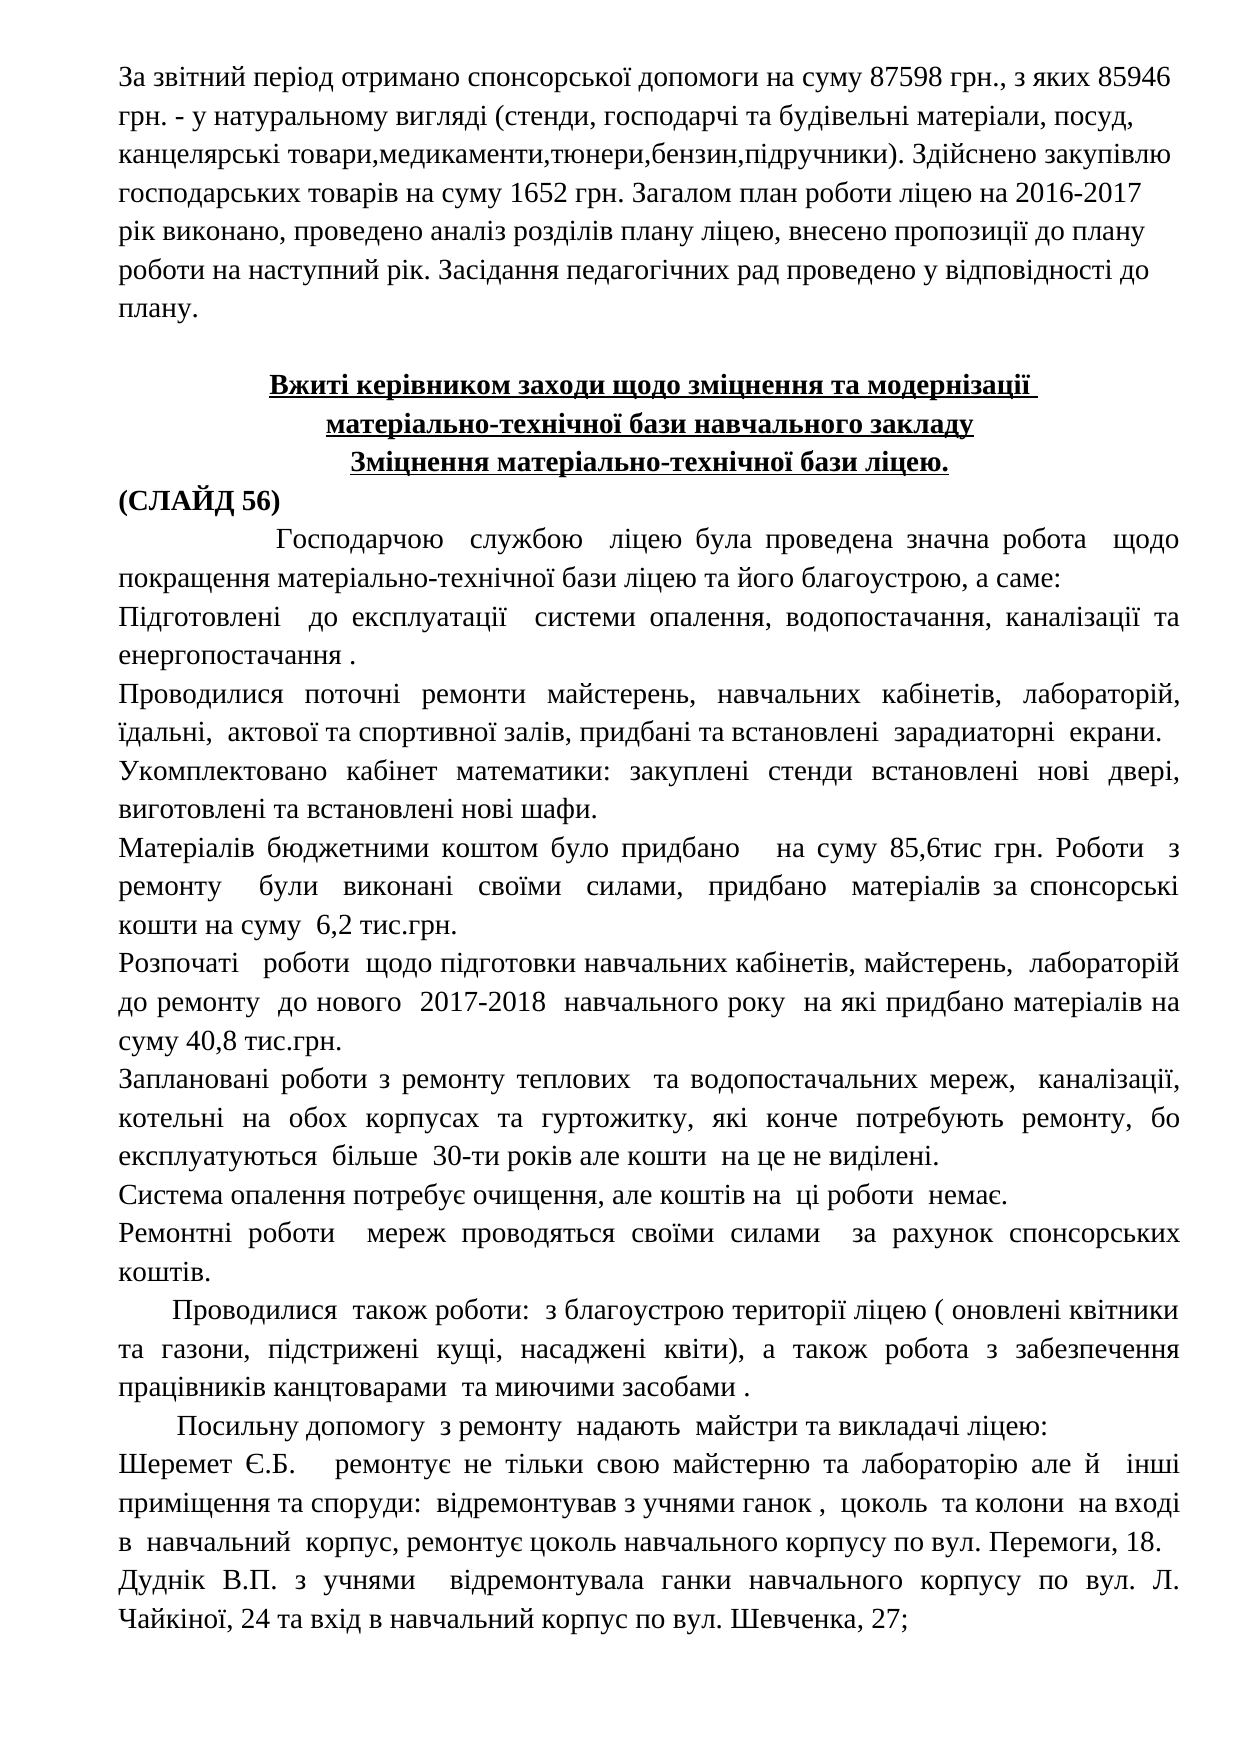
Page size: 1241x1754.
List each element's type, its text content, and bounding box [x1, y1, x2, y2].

text Дуднік В.П. з учнями відремонтувала ганки навчального корпусу по вул. Л. Чайкіної, 24 та вхід в навчальний корпус по вул. Шевченка, 27; [118, 1562, 1181, 1634]
text За звітний період отримано спонсорської допомоги на суму 87598 грн., з яких 85946 грн. - у натуральному вигляді (стенди, господарчі та будівельні матеріали, посуд, канцелярські товари,медикаменти,тюнери,бензин,підручники). Здійснено закупівлю господарських товарів на суму 1652 грн. Загалом план роботи ліцею на 2016-2017 рік виконано, проведено аналіз розділів плану ліцею, внесено пропозиції до плану роботи на наступний рік. Засідання педагогічних рад проведено у відповідності до плану. [118, 59, 1181, 324]
text Шеремет Є.Б. ремонтує не тільки свою майстерню та лабораторію але й інші приміщення та споруди: відремонтував з учнями ганок , цоколь та колони на вході в навчальний корпус, ремонтує цоколь навчального корпусу по вул. Перемоги, 18. [118, 1447, 1181, 1557]
text Укомплектовано кабінет математики: закуплені стенди встановлені нові двері, виготовлені та встановлені нові шафи. [118, 753, 1181, 825]
text матеріально-технічної бази навчального закладу [118, 406, 1181, 439]
text Господарчою службою ліцею була проведена значна робота щодо покращення матеріально-технічної бази ліцею та його благоустрою, а саме: [118, 522, 1181, 594]
text Проводилися також роботи: з благоустрою території ліцею ( оновлені квітники та газони, підстрижені кущі, насаджені квіти), а також робота з забезпечення працівників канцтоварами та миючими засобами . [118, 1292, 1181, 1403]
text Підготовлені до експлуатації системи опалення, водопостачання, каналізації та енергопостачання . [118, 599, 1181, 671]
text Проводилися поточні ремонти майстерень, навчальних кабінетів, лабораторій, їдальні, актової та спортивної залів, придбані та встановлені зарадиаторні екрани. [118, 676, 1181, 748]
text Заплановані роботи з ремонту теплових та водопостачальних мереж, каналізації, котельні на обох корпусах та гуртожитку, які конче потребують ремонту, бо експлуатуються більше 30-ти років але кошти на це не виділені. [118, 1061, 1181, 1172]
text Розпочаті роботи щодо підготовки навчальних кабінетів, майстерень, лабораторій до ремонту до нового 2017-2018 навчального року на які придбано матеріалів на суму 40,8 тис.грн. [118, 946, 1181, 1056]
text Система опалення потребує очищення, але коштів на ці роботи немає. [118, 1177, 1181, 1210]
text Матеріалів бюджетними коштом було придбано на суму 85,6тис грн. Роботи з ремонту були виконані своїми силами, придбано матеріалів за спонсорські кошти на суму 6,2 тис.грн. [118, 830, 1181, 941]
text Вжиті керівником заходи щодо зміцнення та модернізації [118, 367, 1181, 401]
text Ремонтні роботи мереж проводяться своїми силами за рахунок спонсорських коштів. [118, 1215, 1181, 1287]
text (СЛАЙД 56) [118, 483, 1181, 517]
text Зміцнення матеріально-технічної бази ліцею. [118, 444, 1181, 478]
text Посильну допомогу з ремонту надають майстри та викладачі ліцею: [118, 1408, 1181, 1442]
